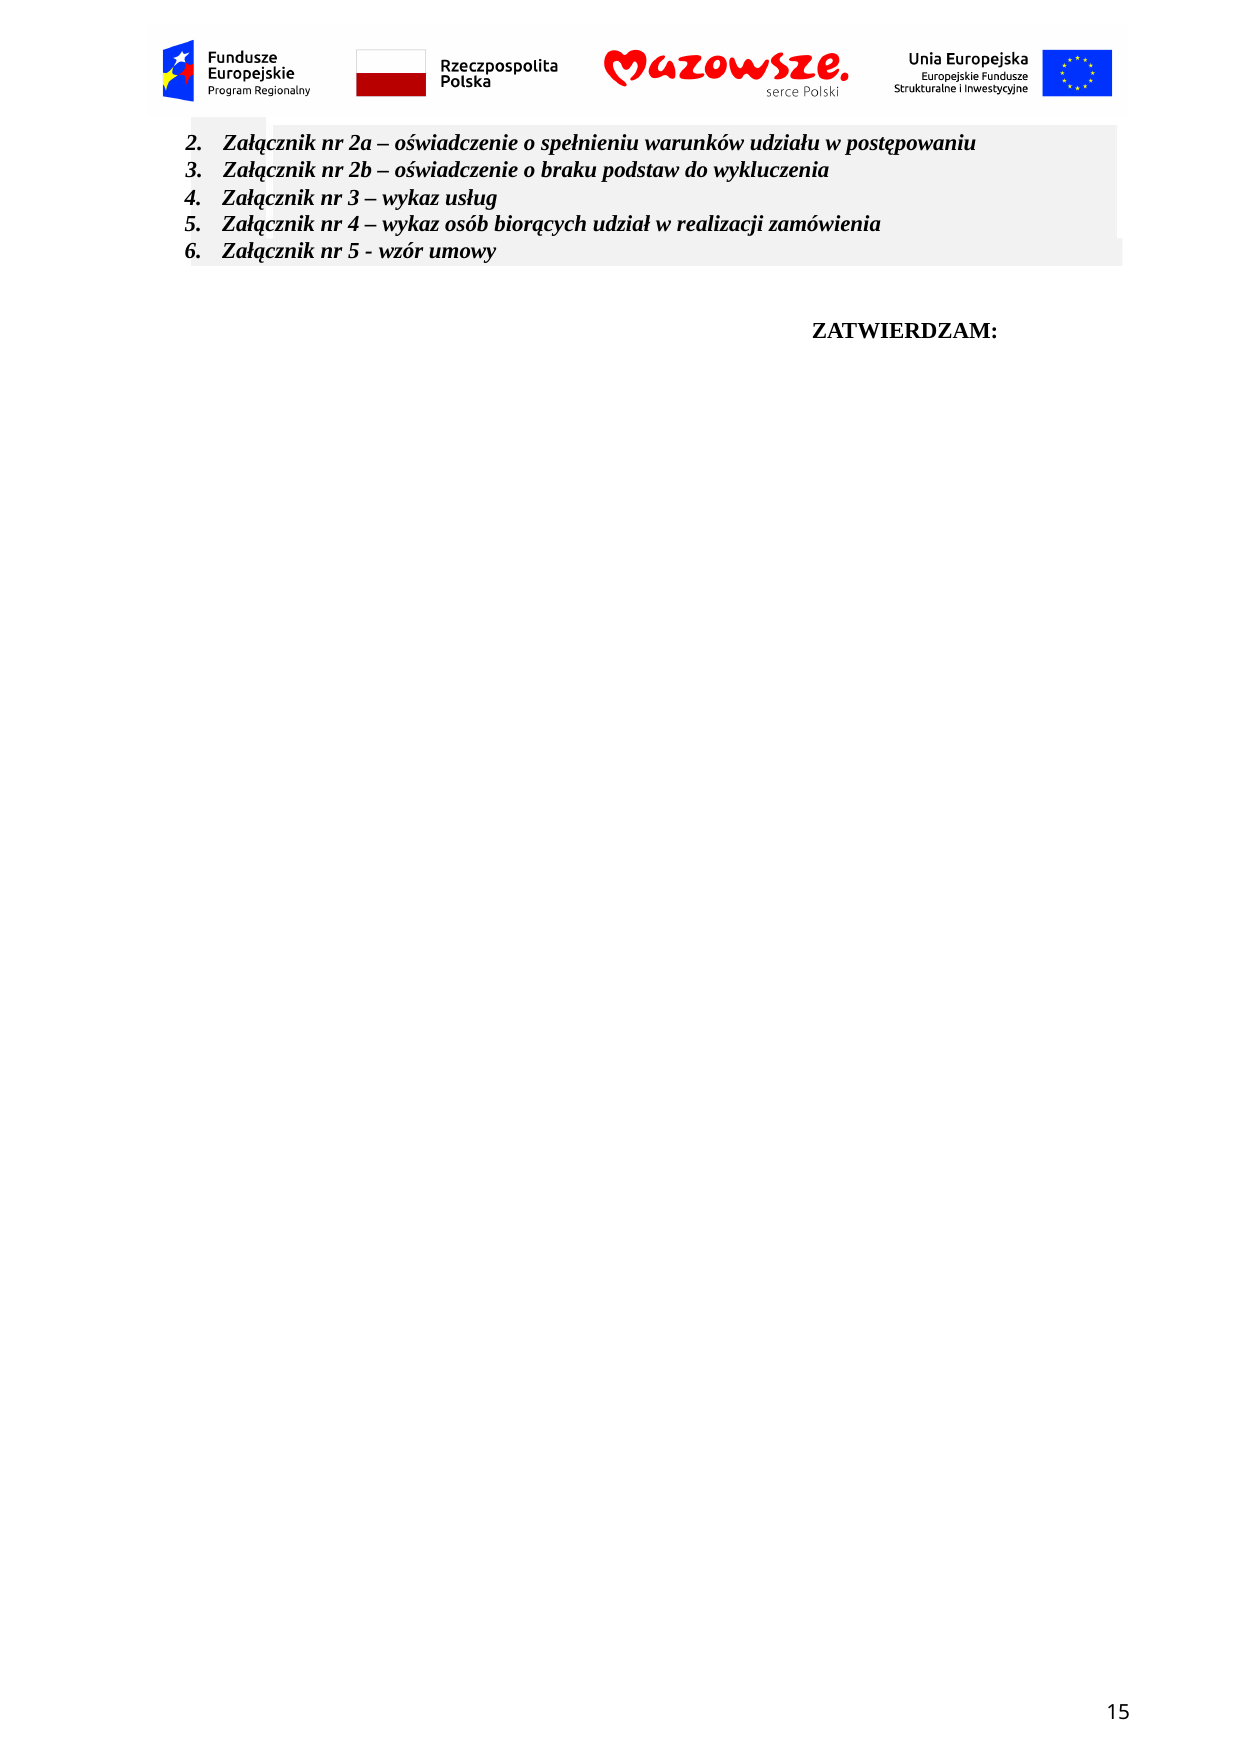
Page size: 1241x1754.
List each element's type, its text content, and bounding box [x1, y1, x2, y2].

list Załącznik nr 3 – wykaz usług [184, 184, 1130, 211]
list Załącznik nr 4 – wykaz osób biorących udział w realizacji zamówienia [184, 211, 1130, 237]
list Załącznik nr 2a – oświadczenie o spełnieniu warunków udziału w postępowaniu [185, 129, 1130, 156]
list Załącznik nr 2b – oświadczenie o braku podstaw do wykluczenia [185, 156, 1130, 182]
list Załącznik nr 5 - wzór umowy [184, 237, 1130, 263]
text ZATWIERDZAM: [775, 317, 1130, 343]
picture [147, 25, 1128, 129]
